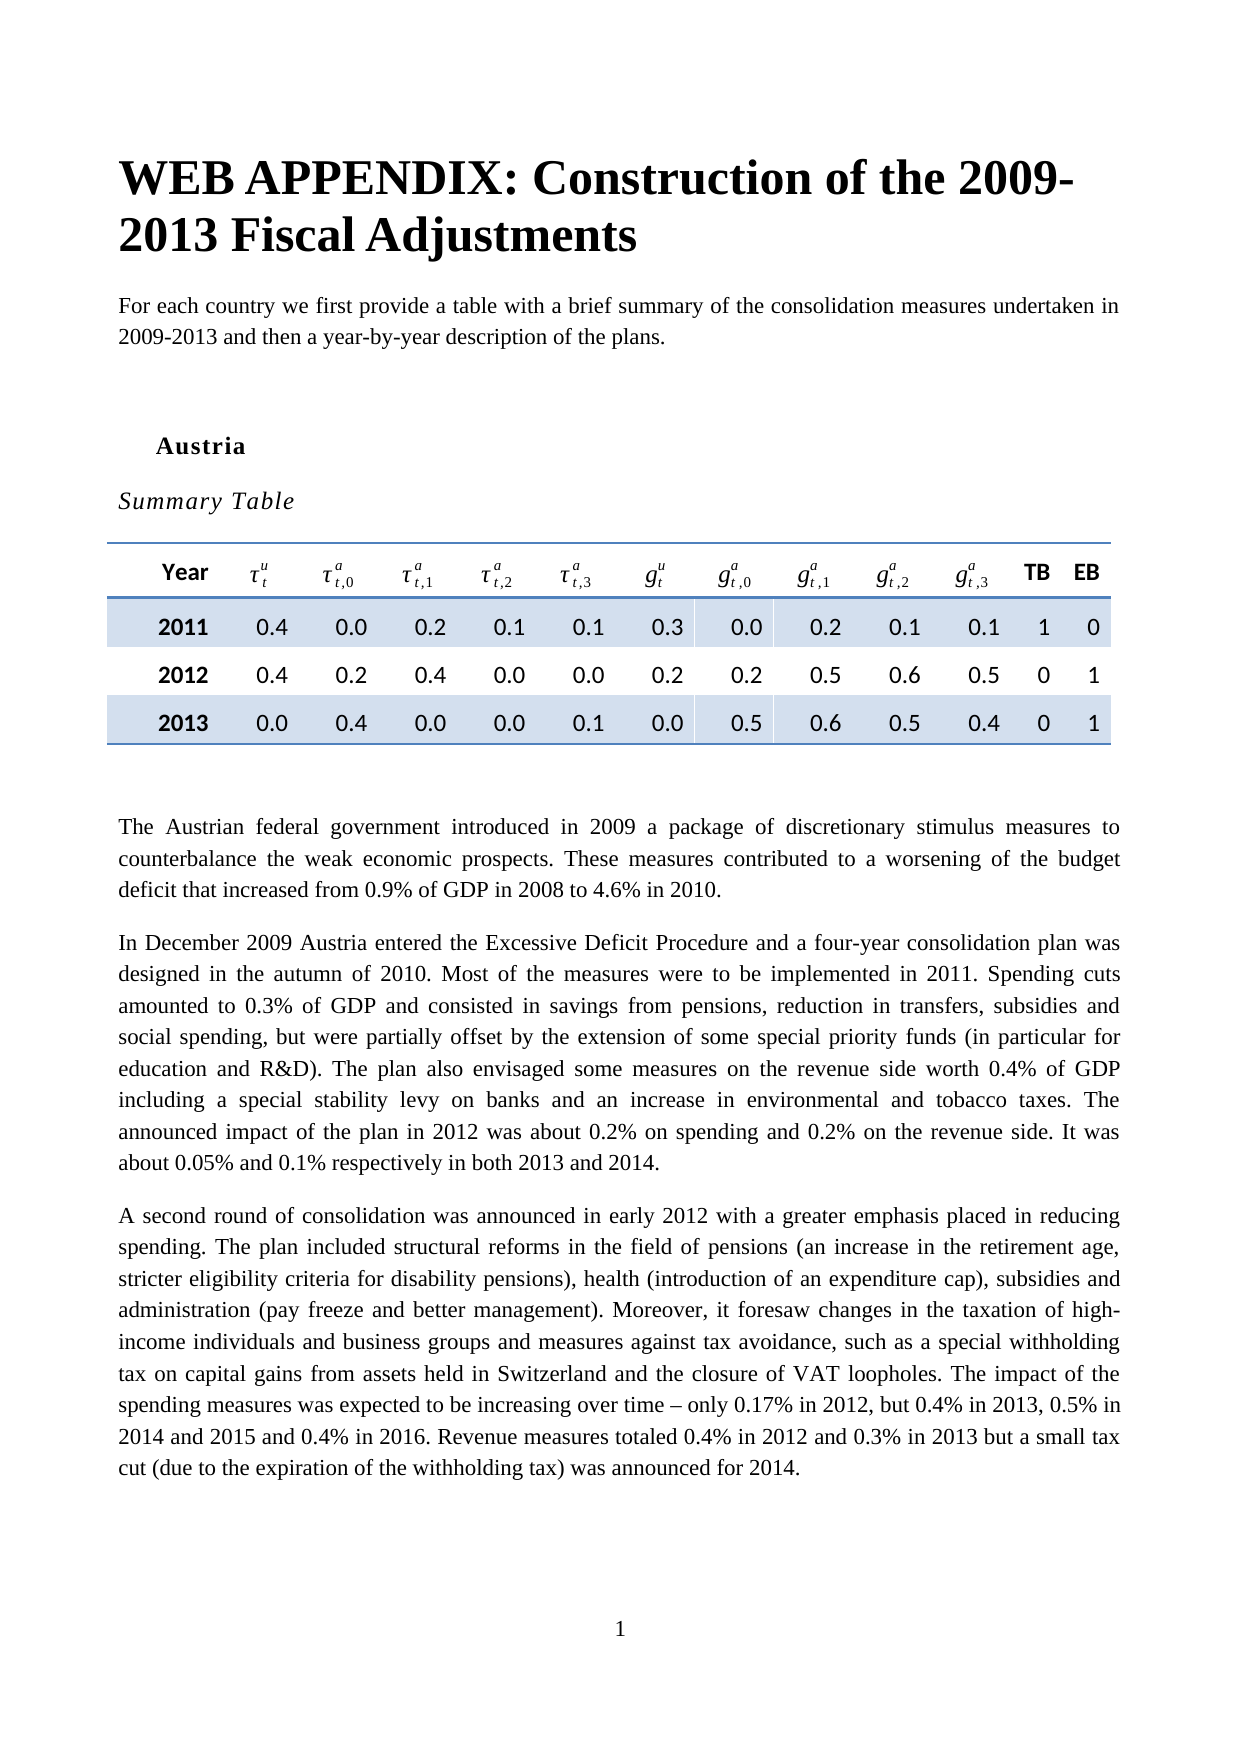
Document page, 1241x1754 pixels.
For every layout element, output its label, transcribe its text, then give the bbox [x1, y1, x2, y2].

table_header [695, 544, 773, 596]
table_cell 0 [1011, 695, 1061, 743]
table_cell 0.0 [220, 695, 299, 743]
table_cell 0.0 [457, 647, 536, 695]
table_cell 0.0 [615, 695, 694, 743]
text Summary Table [118, 486, 1122, 515]
text The Austrian federal government introduced in 2009 a package of discretionary stimulus measures to counterbalance the weak economic prospects. These measures contributed to a worsening of the budget deficit that increased from 0.9% of GDP in 2008 to 4.6% in 2010. [118, 813, 1122, 902]
table_header [220, 544, 299, 596]
table_cell 0.1 [932, 599, 1011, 647]
table_cell 0.2 [695, 647, 773, 695]
text In December 2009 Austria entered the Excessive Deficit Procedure and a four-year consolidation plan was designed in the autumn of 2010. Most of the measures were to be implemented in 2011. Spending cuts amounted to 0.3% of GDP and consisted in savings from pensions, reduction in transfers, subsidies and social spending, but were partially offset by the extension of some special priority funds (in particular for education and R&D). The plan also envisaged some measures on the revenue side worth 0.4% of GDP including a special stability levy on banks and an increase in environmental and tobacco taxes. The announced impact of the plan in 2012 was about 0.2% on spending and 0.2% on the revenue side. It was about 0.05% and 0.1% respectively in both 2013 and 2014. [118, 928, 1122, 1176]
table_header [853, 544, 932, 596]
table_cell 1 [1011, 599, 1061, 647]
table_cell 0.0 [536, 647, 615, 695]
table_cell 0.5 [695, 695, 773, 743]
table_cell 0.4 [932, 695, 1011, 743]
table_header [457, 544, 536, 596]
table_header [378, 544, 457, 596]
table_cell 0.1 [853, 599, 932, 647]
text Austria [156, 431, 1122, 460]
table_cell 0.4 [220, 599, 299, 647]
table_cell 0.5 [853, 695, 932, 743]
table_header Year [107, 544, 220, 596]
table_cell 0.4 [220, 647, 299, 695]
table_cell 0.6 [774, 695, 853, 743]
table_cell 0.2 [378, 599, 457, 647]
table_cell 0.1 [536, 599, 615, 647]
table_header [932, 544, 1011, 596]
table_cell 0.1 [457, 599, 536, 647]
table_cell 0.0 [457, 695, 536, 743]
table_cell 2011 [107, 599, 220, 647]
table_header [615, 544, 694, 596]
table_cell 0.6 [853, 647, 932, 695]
table_header [536, 544, 615, 596]
table_cell 0.3 [615, 599, 694, 647]
text For each country we first provide a table with a brief summary of the consolidation measures undertaken in 2009-2013 and then a year-by-year description of the plans. [118, 292, 1122, 350]
table_cell 0.4 [299, 695, 378, 743]
table_cell 2013 [107, 695, 220, 743]
subtitle WEB APPENDIX: Construction of the 2009-2013 Fiscal Adjustments [118, 148, 1122, 263]
table_cell 0.1 [536, 695, 615, 743]
table_cell 0.2 [615, 647, 694, 695]
table_cell 0 [1061, 599, 1111, 647]
table_cell 0.5 [774, 647, 853, 695]
text A second round of consolidation was announced in early 2012 with a greater emphasis placed in reducing spending. The plan included structural reforms in the field of pensions (an increase in the retirement age, stricter eligibility criteria for disability pensions), health (introduction of an expenditure cap), subsidies and administration (pay freeze and better management). Moreover, it foresaw changes in the taxation of high-income individuals and business groups and measures against tax avoidance, such as a special withholding tax on capital gains from assets held in Switzerland and the closure of VAT loopholes. The impact of the spending measures was expected to be increasing over time – only 0.17% in 2012, but 0.4% in 2013, 0.5% in 2014 and 2015 and 0.4% in 2016. Revenue measures totaled 0.4% in 2012 and 0.3% in 2013 but a small tax cut (due to the expiration of the withholding tax) was announced for 2014. [118, 1202, 1122, 1481]
table_header TB [1011, 544, 1061, 596]
table_cell 0.4 [378, 647, 457, 695]
table_cell 0 [1011, 647, 1061, 695]
table_cell 2012 [107, 647, 220, 695]
table_header [774, 544, 853, 596]
table_cell 0.5 [932, 647, 1011, 695]
table_header [299, 544, 378, 596]
table_cell 0.2 [774, 599, 853, 647]
table_cell 0.0 [695, 599, 773, 647]
table_cell 1 [1061, 695, 1111, 743]
table_cell 0.0 [299, 599, 378, 647]
table_cell 0.2 [299, 647, 378, 695]
table_cell 1 [1061, 647, 1111, 695]
table_cell 0.0 [378, 695, 457, 743]
table_header EB [1061, 544, 1111, 596]
